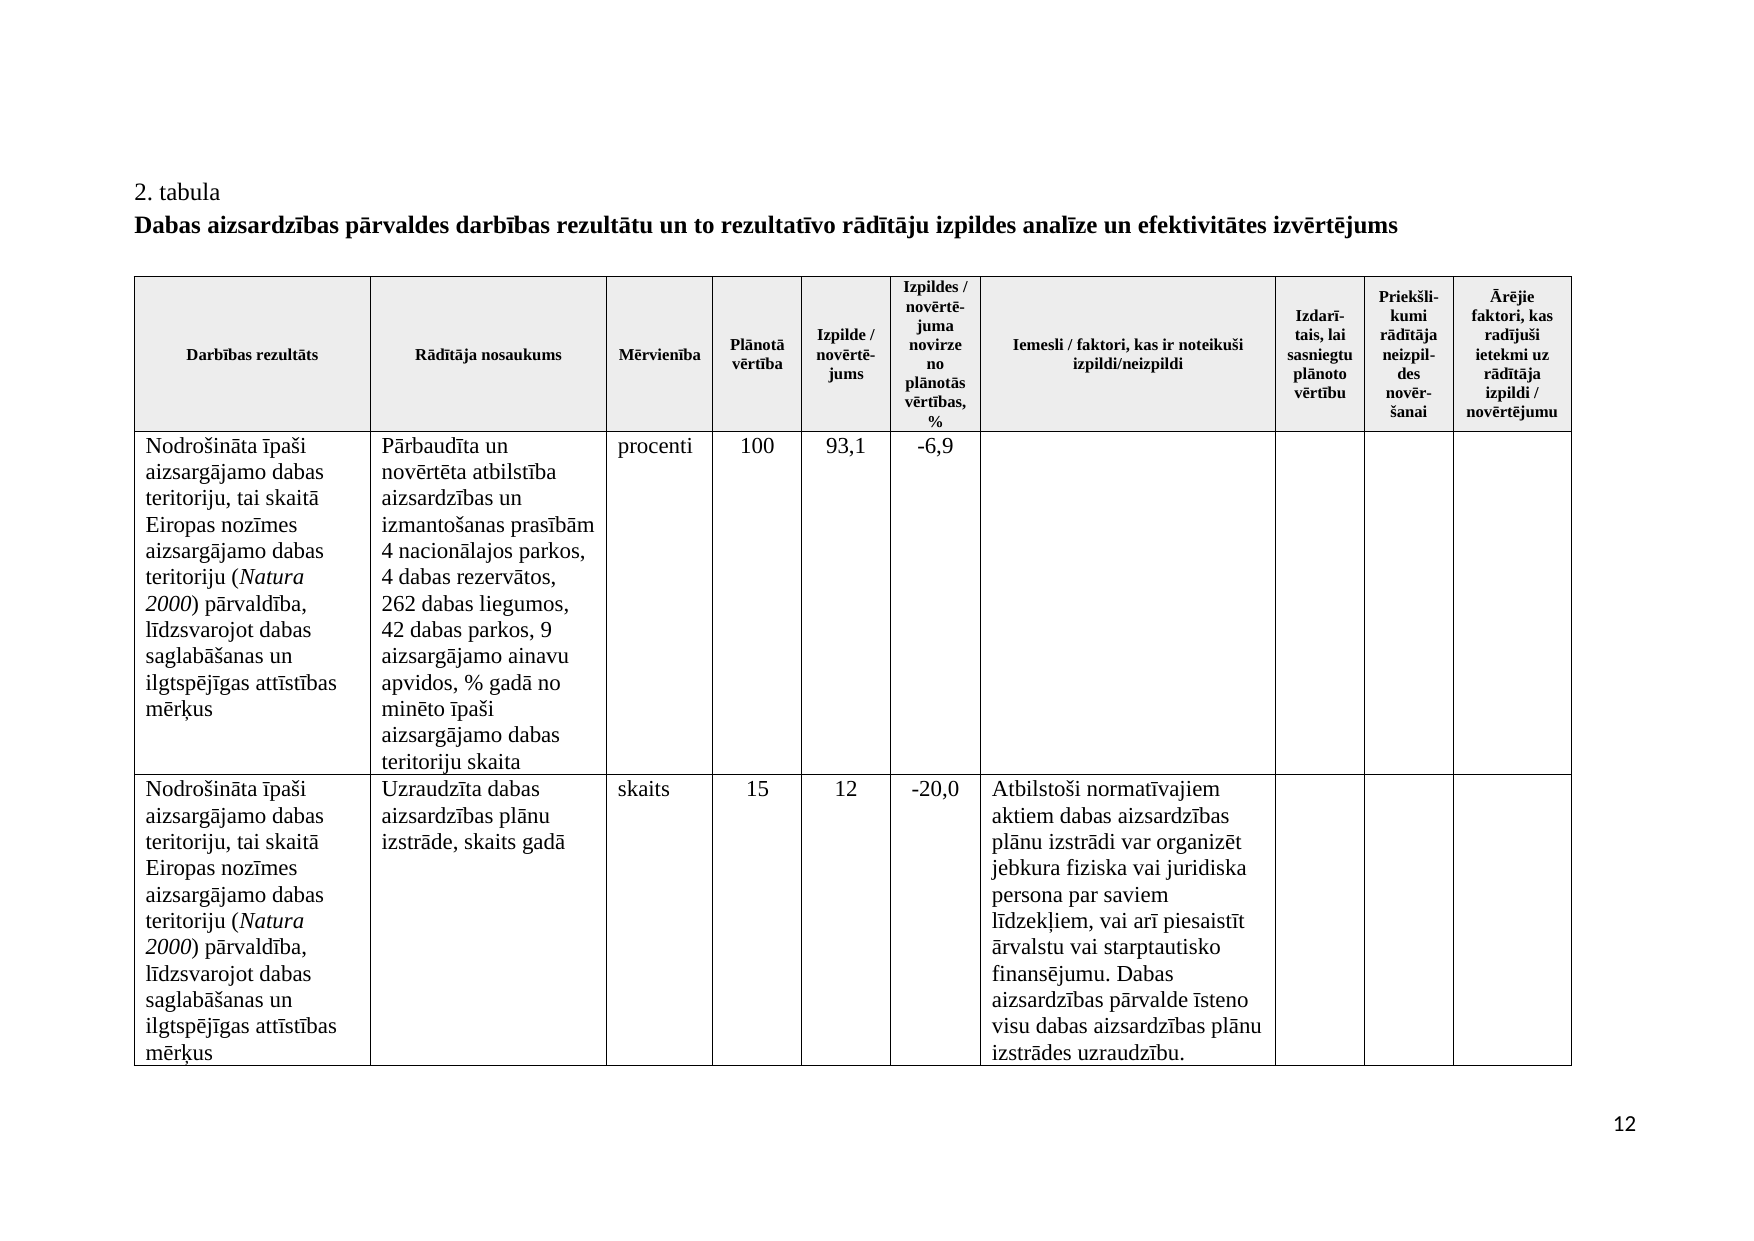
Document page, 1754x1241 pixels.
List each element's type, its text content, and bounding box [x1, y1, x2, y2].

table_cell skaits [607, 775, 712, 1065]
table_cell 12 [802, 775, 890, 1065]
table_cell [1365, 432, 1453, 774]
table_header Priekšli-kumi rādītāja neizpil-des novēr-šanai [1365, 277, 1453, 431]
table_cell Pārbaudīta un novērtēta atbilstība aizsardzības un izmantošanas prasībām 4 nacionālajos parkos, 4 dabas rezervātos, 262 dabas liegumos, 42 dabas parkos, 9 aizsargājamo ainavu apvidos, % gadā no minēto īpaši aizsargājamo dabas teritoriju skaita [371, 432, 606, 774]
table_header Rādītāja nosaukums [371, 277, 606, 431]
text Dabas aizsardzības pārvaldes darbības rezultātu un to rezultatīvo rādītāju izpildes analīze un efektivitātes izvērtējums [134, 210, 1636, 239]
table_cell [1454, 775, 1571, 1065]
table_cell 15 [713, 775, 801, 1065]
table_cell 100 [713, 432, 801, 774]
table_header Izdarī-tais, lai sasniegtu plānoto vērtību [1276, 277, 1364, 431]
table_header Ārējie faktori, kas radījuši ietekmi uz rādītāja izpildi / novērtējumu [1454, 277, 1571, 431]
table_cell -6,9 [891, 432, 980, 774]
table_cell [981, 432, 1275, 774]
table_header Mērvienība [607, 277, 712, 431]
table_cell 93,1 [802, 432, 890, 774]
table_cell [371, 775, 606, 1065]
table_header Izpildes / novērtē-juma novirze no plānotās vērtības, % [891, 277, 980, 431]
table_cell -20,0 [891, 775, 980, 1065]
table_header Izpilde / novērtē-jums [802, 277, 890, 431]
table_header Darbības rezultāts [135, 277, 370, 431]
table_cell [1365, 775, 1453, 1065]
table_header Plānotā vērtība [713, 277, 801, 431]
table_header Iemesli / faktori, kas ir noteikuši izpildi/neizpildi [981, 277, 1275, 431]
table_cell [981, 775, 1275, 1065]
table_cell [1276, 775, 1364, 1065]
text 2. tabula [46, 177, 1636, 206]
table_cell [135, 775, 370, 1065]
table_cell procenti [607, 432, 712, 774]
table_cell [1276, 432, 1364, 774]
table_cell [1454, 432, 1571, 774]
